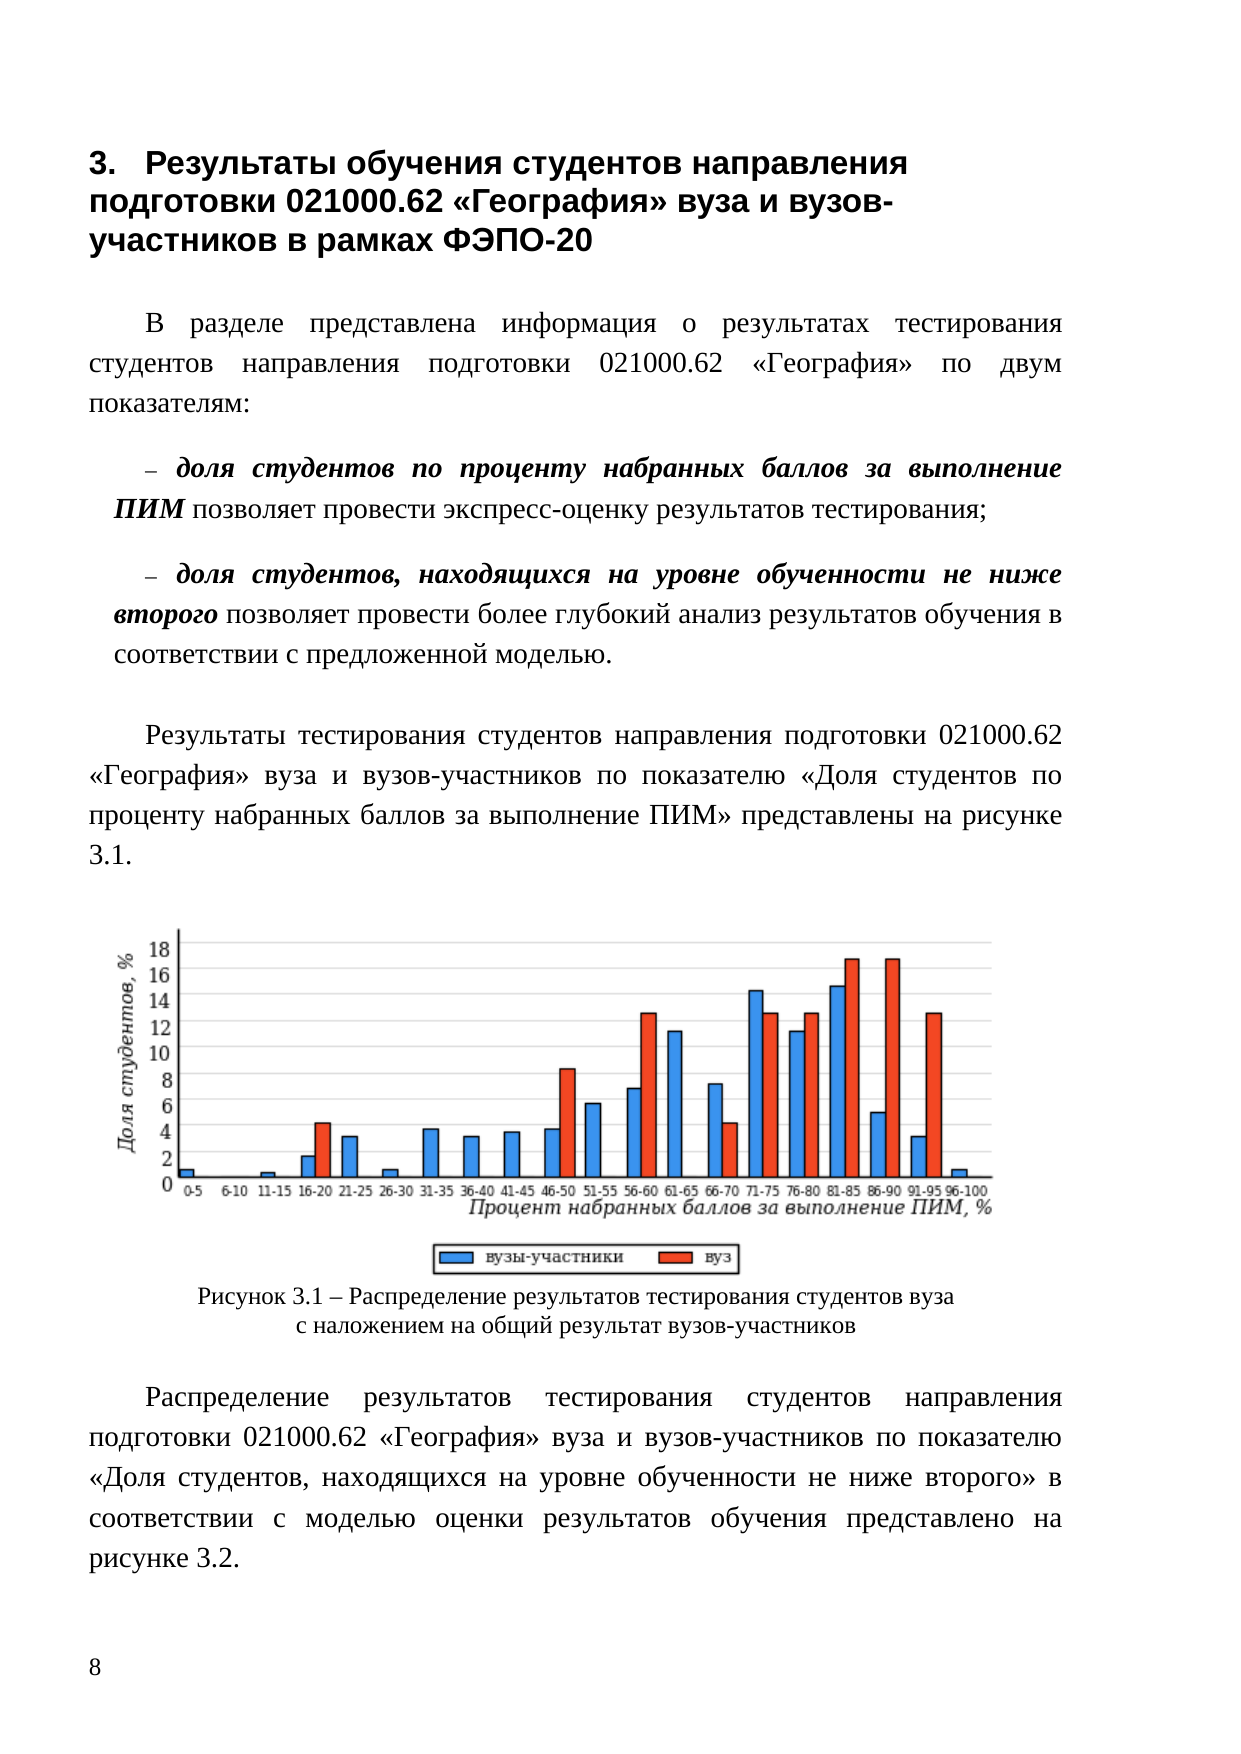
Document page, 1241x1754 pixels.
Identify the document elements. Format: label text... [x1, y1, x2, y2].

list доля студентов по проценту набранных баллов за выполнение ПИМ позволяет провести экспресс-оценку результатов тестирования; [113, 451, 1063, 524]
picture [103, 906, 1049, 1282]
text Распределение результатов тестирования студентов направления подготовки 021000.62 «География» вуза и вузов-участников по показателю «Доля студентов, находящихся на уровне обученности не ниже второго» в соответствии с моделью оценки результатов обучения представлено на рисунке 3.2. [88, 1379, 1063, 1573]
text В разделе представлена информация о результатах тестирования студентов направления подготовки 021000.62 «География» по двум показателям: [88, 305, 1063, 419]
text Результаты тестирования студентов направления подготовки 021000.62 «География» вуза и вузов-участников по показателю «Доля студентов по проценту набранных баллов за выполнение ПИМ» представлены на рисунке 3.1. [88, 717, 1063, 871]
subtitle Результаты обучения студентов направления подготовки 021000.62 «География» вуза и вузов-участников в рамках ФЭПО-20 [88, 143, 1063, 258]
list доля студентов, находящихся на уровне обученности не ниже второго позволяет провести более глубокий анализ результатов обучения в соответствии с предложенной моделью. [113, 556, 1063, 670]
